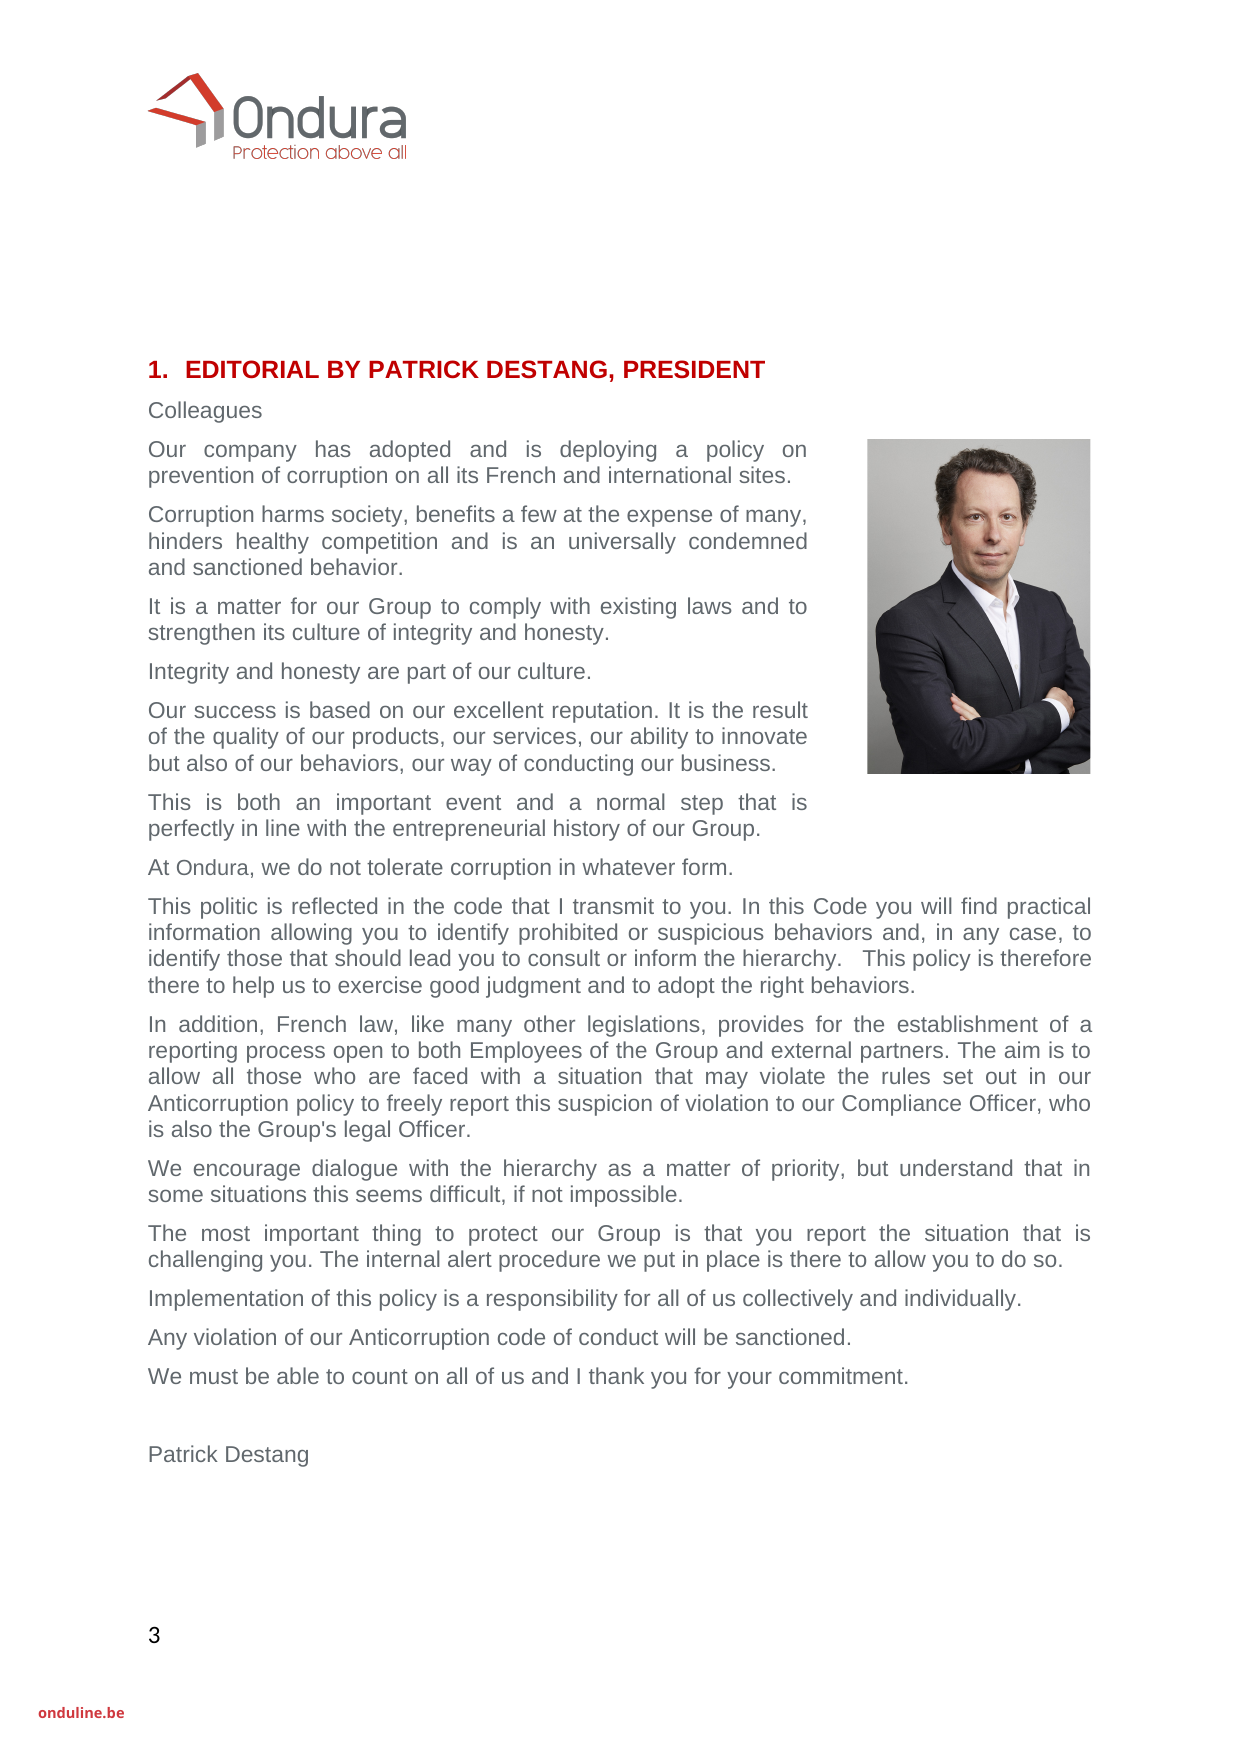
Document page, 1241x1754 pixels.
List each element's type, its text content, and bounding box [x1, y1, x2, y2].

text It is a matter for our Group to comply with existing laws and to strengthen its culture of integrity and honesty. [148, 593, 867, 646]
subtitle EDITORIAL BY PATRICK DESTANG, PRESIDENT [148, 355, 1093, 383]
text Integrity and honesty are part of our culture. [148, 658, 867, 684]
text At Ondura, we do not tolerate corruption in whatever form. [148, 854, 1093, 880]
text Corruption harms society, benefits a few at the expense of many, hinders healthy competition and is an universally condemned and sanctioned behavior. [148, 501, 867, 580]
text This is both an important event and a normal step that is perfectly in line with the entrepreneurial history of our Group. [148, 788, 1093, 841]
text In addition, French law, like many other legislations, provides for the establishment of a reporting process open to both Employees of the Group and external partners. The aim is to allow all those who are faced with a situation that may violate the rules set out in our Anticorruption policy to freely report this suspicion of violation to our Compliance Officer, who is also the Group's legal Officer. [148, 1011, 1093, 1142]
text Implementation of this policy is a responsibility for all of us collectively and individually. [148, 1285, 1093, 1312]
text Patrick Destang [148, 1441, 1093, 1467]
text Our success is based on our excellent reputation. It is the result of the quality of our products, our services, our ability to innovate but also of our behaviors, our way of conducting our business. [148, 697, 1093, 776]
picture [147, 73, 406, 159]
text Any violation of our Anticorruption code of conduct will be sanctioned. [148, 1324, 1093, 1350]
text Our company has adopted and is deploying a policy on prevention of corruption on all its French and international sites. [148, 436, 1093, 489]
text This politic is reflected in the code that I transmit to you. In this Code you will find practical information allowing you to identify prohibited or suspicious behaviors and, in any case, to identify those that should lead you to consult or inform the hierarchy. This policy is therefore there to help us to exercise good judgment and to adopt the right behaviors. [148, 893, 1093, 998]
text Colleagues [148, 397, 1093, 424]
text We encourage dialogue with the hierarchy as a matter of priority, but understand that in some situations this seems difficult, if not impossible. [148, 1155, 1093, 1207]
text The most important thing to protect our Group is that you report the situation that is challenging you. The internal alert procedure we put in place is there to allow you to do so. [148, 1220, 1093, 1273]
picture [867, 439, 1091, 774]
text We must be able to count on all of us and I thank you for your commitment. [148, 1363, 1093, 1389]
